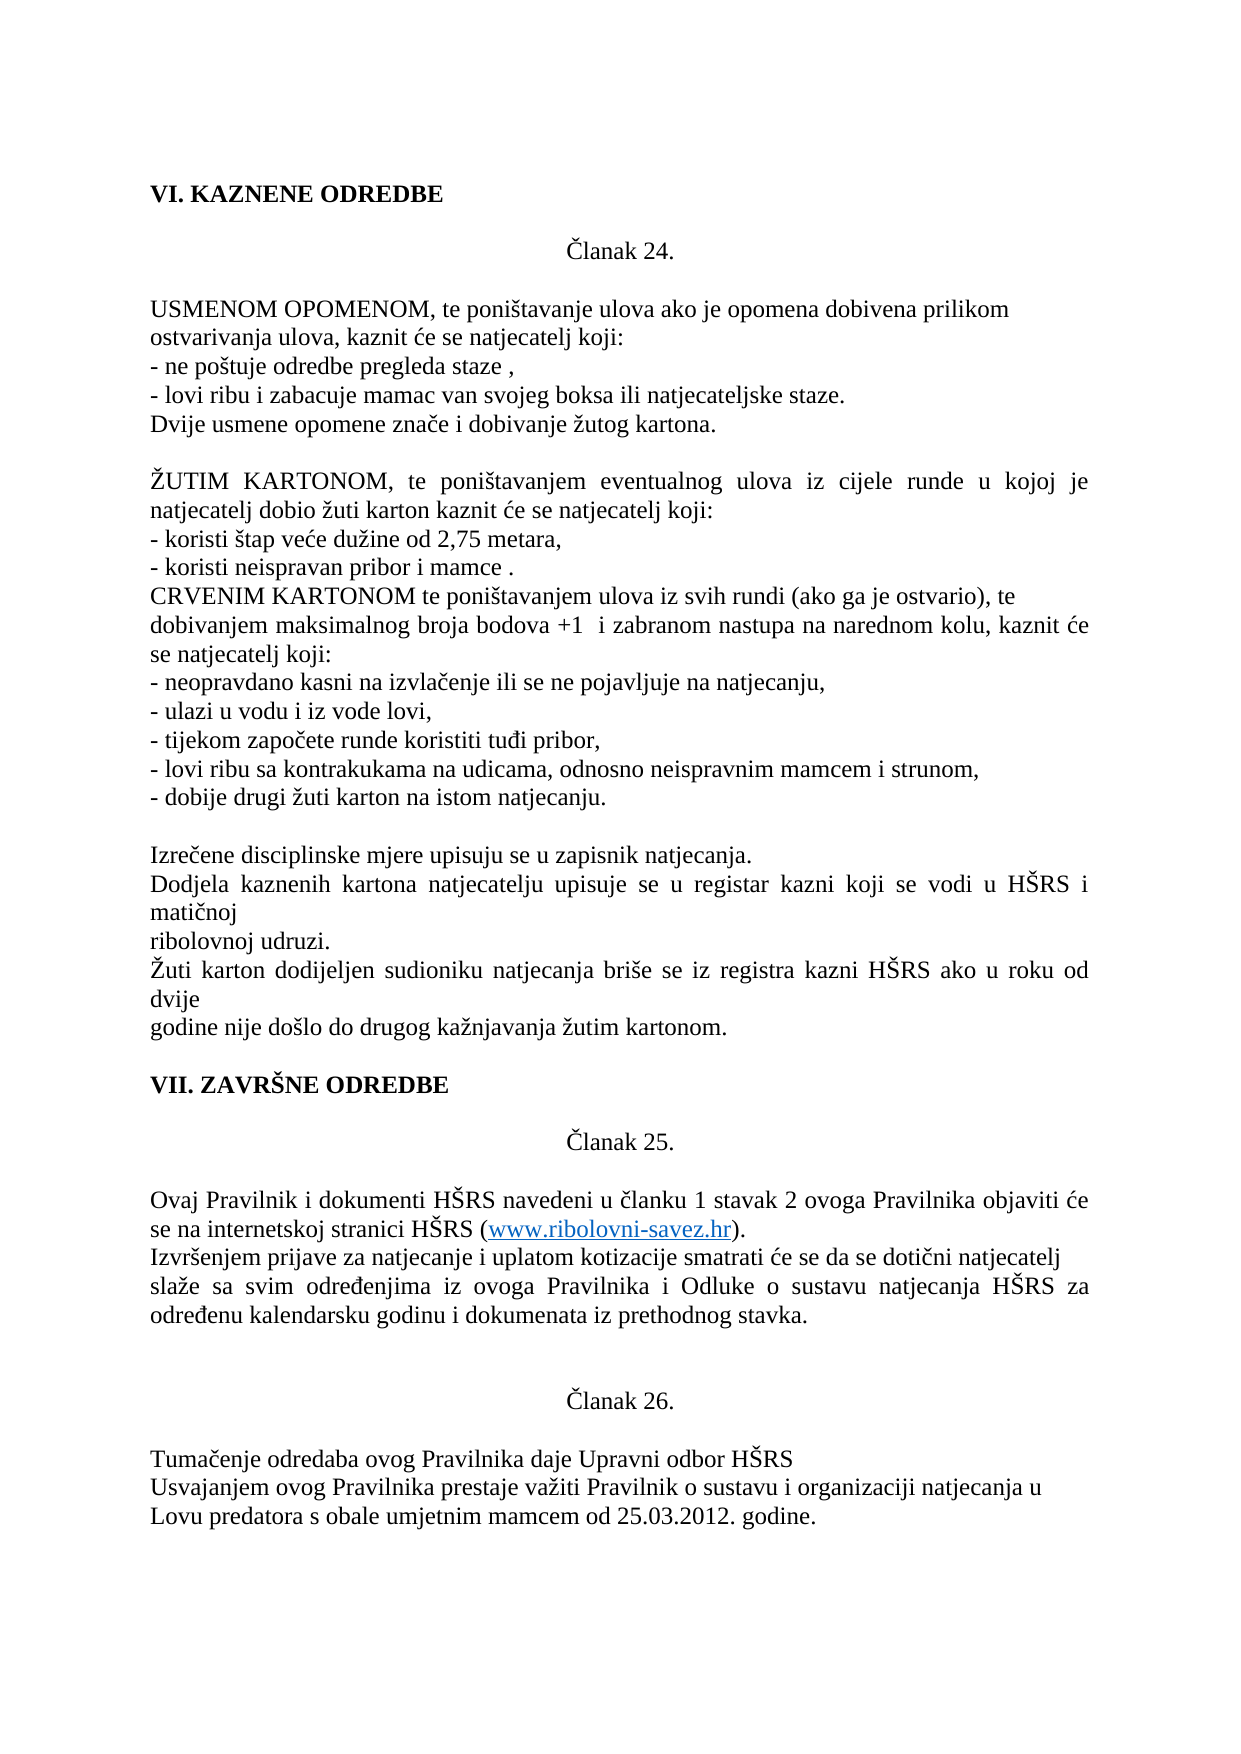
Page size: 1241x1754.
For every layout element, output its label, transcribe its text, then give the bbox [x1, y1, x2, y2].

text Dodjela kaznenih kartona natjecatelju upisuje se u registar kazni koji se vodi u HŠRS i matičnoj [150, 869, 1090, 926]
text Lovu predatora s obale umjetnim mamcem od 25.03.2012. godine. [150, 1501, 1090, 1530]
text - lovi ribu sa kontrakukama na udicama, odnosno neispravnim mamcem i strunom, [150, 754, 1090, 782]
text - koristi neispravan pribor i mamce . [150, 552, 1090, 581]
text - ulazi u vodu i iz vode lovi, [150, 696, 1090, 725]
text - ne poštuje odredbe pregleda staze , [150, 351, 1090, 380]
text Članak 26. [150, 1386, 1090, 1415]
text Članak 24. [150, 236, 1090, 265]
text VI. KAZNENE ODREDBE [150, 179, 1090, 207]
text - tijekom započete runde koristiti tuđi pribor, [150, 725, 1090, 754]
text Usvajanjem ovog Pravilnika prestaje važiti Pravilnik o sustavu i organizaciji natjecanja u [150, 1472, 1090, 1501]
text Članak 25. [150, 1127, 1090, 1156]
text Ovaj Pravilnik i dokumenti HŠRS navedeni u članku 1 stavak 2 ovoga Pravilnika objaviti će se na internetskoj stranici HŠRS (www.ribolovni-savez.hr). [150, 1185, 1090, 1242]
text Izvršenjem prijave za natjecanje i uplatom kotizacije smatrati će se da se dotični natjecatelj [150, 1242, 1090, 1271]
text dobivanjem maksimalnog broja bodova +1 i zabranom nastupa na narednom kolu, kaznit će se natjecatelj koji: [150, 610, 1090, 667]
text Žuti karton dodijeljen sudioniku natjecanja briše se iz registra kazni HŠRS ako u roku od dvije [150, 955, 1090, 1012]
text ribolovnoj udruzi. [150, 926, 1090, 955]
text godine nije došlo do drugog kažnjavanja žutim kartonom. [150, 1012, 1090, 1041]
text ostvarivanja ulova, kaznit će se natjecatelj koji: [150, 322, 1090, 351]
text VII. ZAVRŠNE ODREDBE [150, 1070, 1090, 1099]
text slaže sa svim određenjima iz ovoga Pravilnika i Odluke o sustavu natjecanja HŠRS za određenu kalendarsku godinu i dokumenata iz prethodnog stavka. [150, 1271, 1090, 1329]
text Izrečene disciplinske mjere upisuju se u zapisnik natjecanja. [150, 840, 1090, 869]
text - lovi ribu i zabacuje mamac van svojeg boksa ili natjecateljske staze. [150, 380, 1090, 409]
text ŽUTIM KARTONOM, te poništavanjem eventualnog ulova iz cijele runde u kojoj je natjecatelj dobio žuti karton kaznit će se natjecatelj koji: [150, 466, 1090, 524]
text Tumačenje odredaba ovog Pravilnika daje Upravni odbor HŠRS [150, 1444, 1090, 1472]
text - dobije drugi žuti karton na istom natjecanju. [150, 782, 1090, 811]
text - koristi štap veće dužine od 2,75 metara, [150, 524, 1090, 552]
text USMENOM OPOMENOM, te poništavanje ulova ako je opomena dobivena prilikom [150, 294, 1090, 322]
text Dvije usmene opomene znače i dobivanje žutog kartona. [150, 409, 1090, 437]
text CRVENIM KARTONOM te poništavanjem ulova iz svih rundi (ako ga je ostvario), te [150, 581, 1090, 610]
text - neopravdano kasni na izvlačenje ili se ne pojavljuje na natjecanju, [150, 667, 1090, 696]
